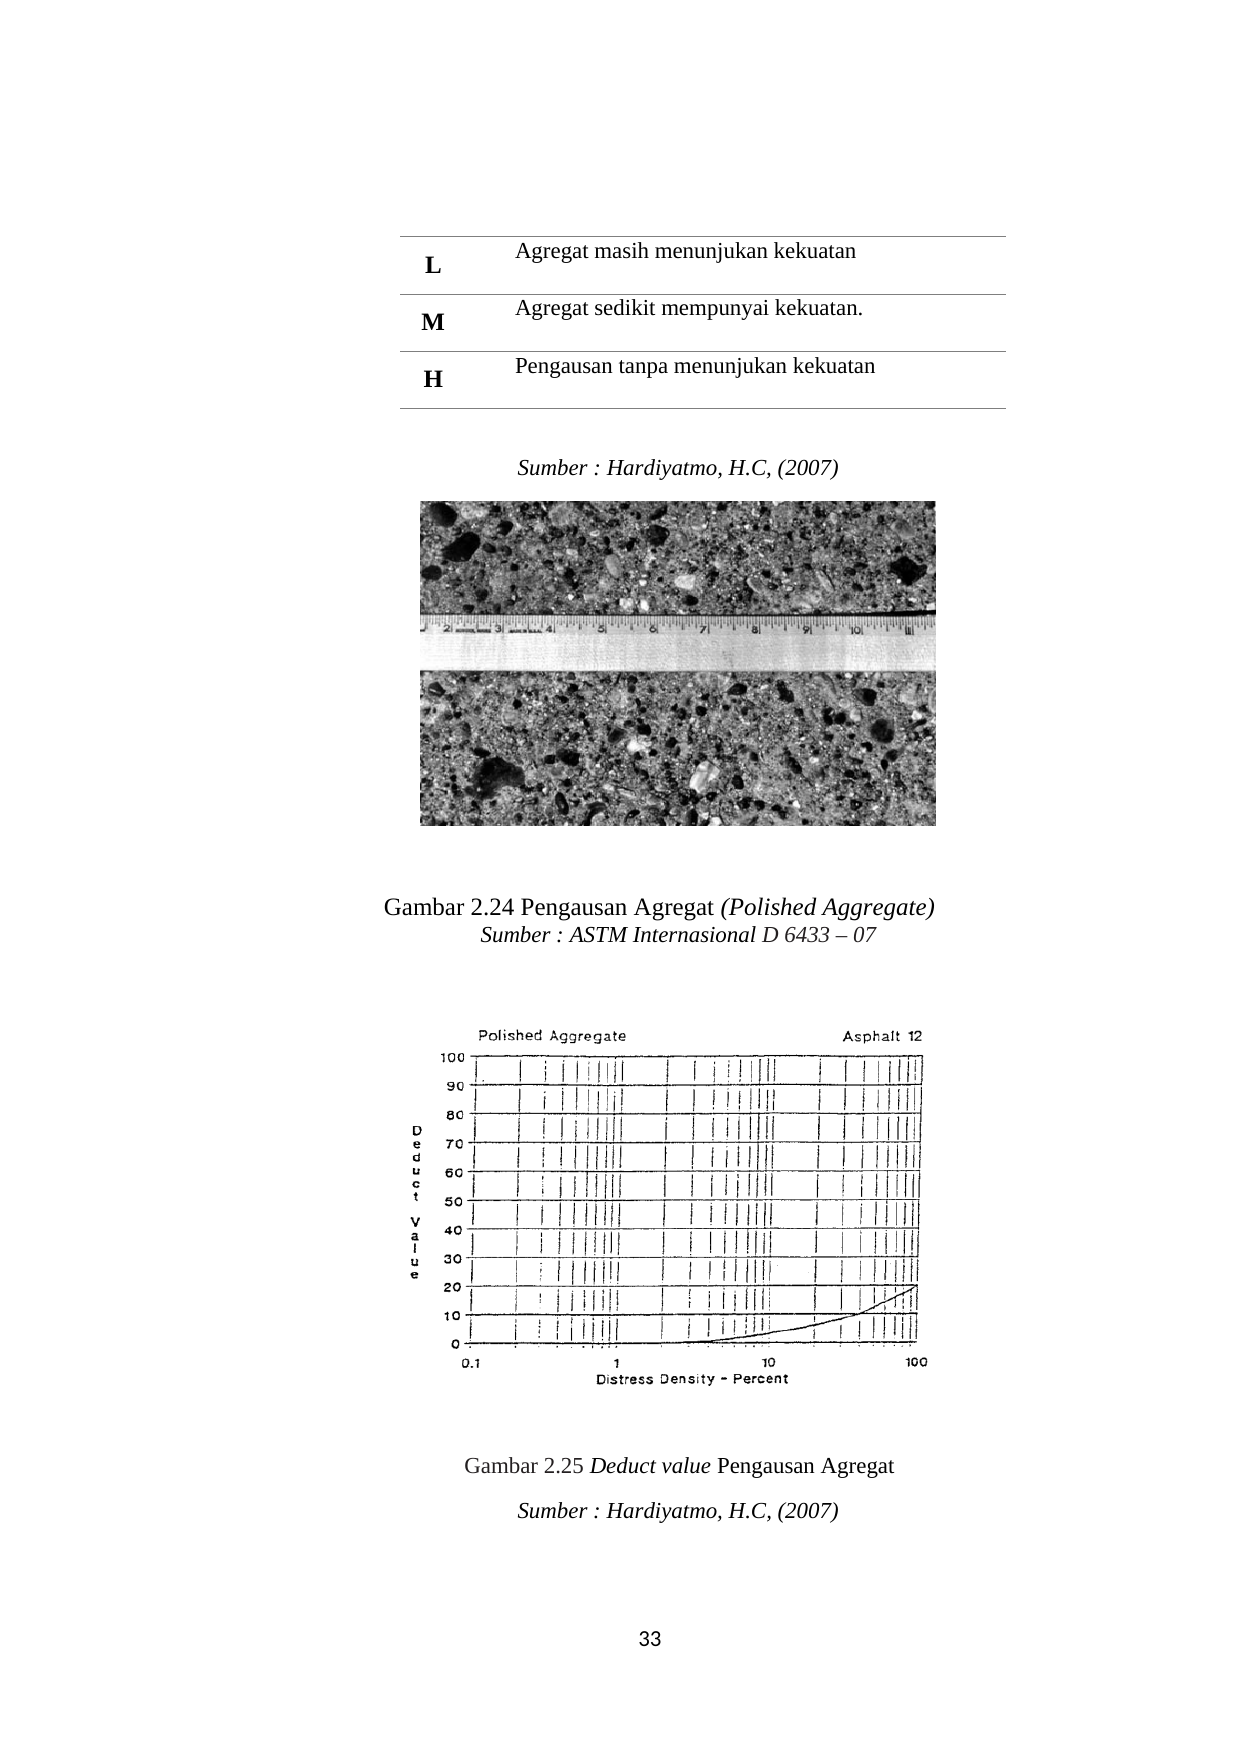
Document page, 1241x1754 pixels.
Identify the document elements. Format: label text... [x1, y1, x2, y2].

text Sumber : Hardiyatmo, H.C, (2007) [295, 1497, 1063, 1523]
text Sumber : ASTM Internasional D 6433 – 07 [295, 921, 1063, 947]
list Gambar 2.24 Pengausan Agregat (Polished Aggregate) [258, 892, 1063, 921]
table_cell L [400, 237, 503, 293]
table_cell Pengausan tanpa menunjukan kekuatan [504, 352, 1006, 408]
table_cell Agregat masih menunjukan kekuatan [504, 237, 1006, 293]
table_cell Agregat sedikit mempunyai kekuatan. [504, 295, 1006, 351]
text Gambar 2.25 Deduct value Pengausan Agregat [295, 1452, 1063, 1478]
text Sumber : Hardiyatmo, H.C, (2007) [295, 454, 1063, 480]
table_cell H [400, 352, 503, 408]
table_cell M [400, 295, 503, 351]
picture [417, 499, 941, 828]
picture [408, 1010, 951, 1389]
